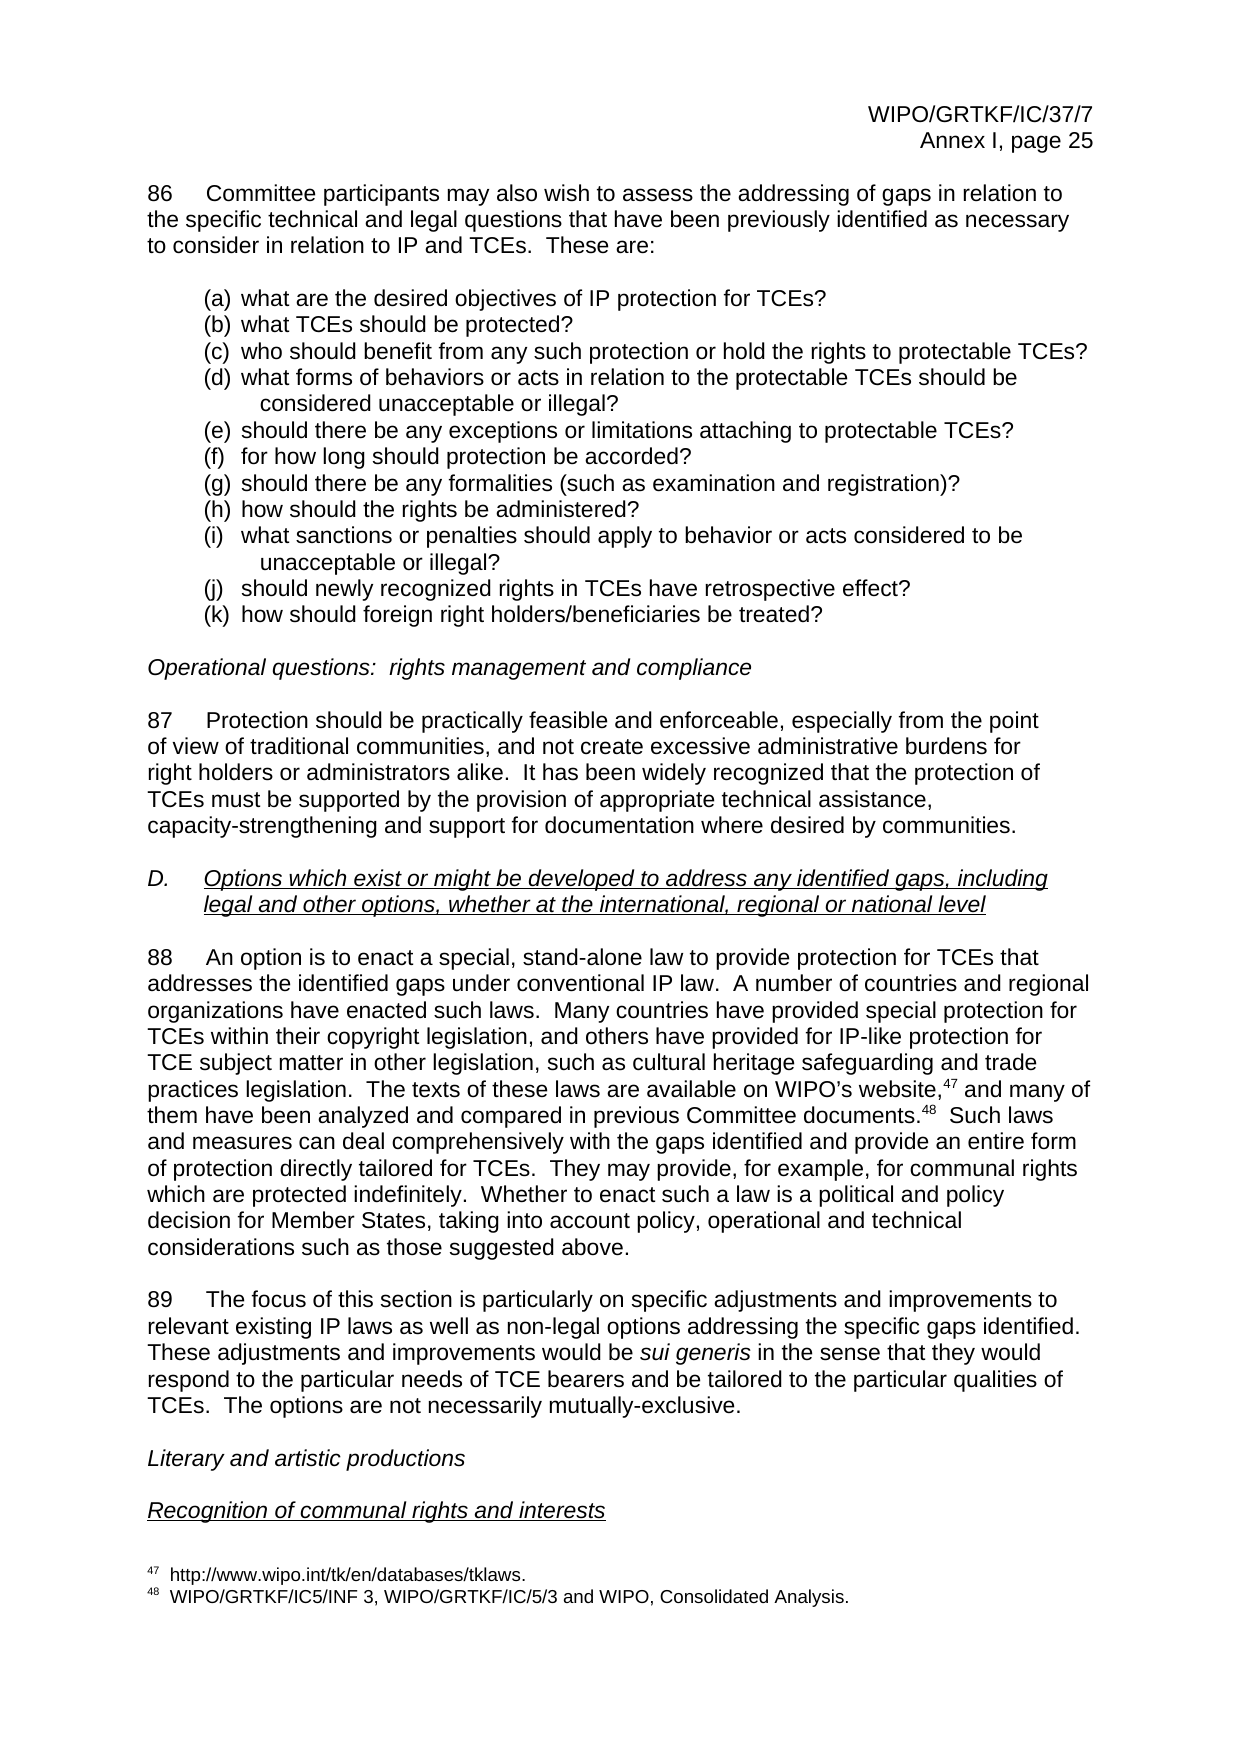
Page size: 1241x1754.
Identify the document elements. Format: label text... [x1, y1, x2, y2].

list what sanctions or penalties should apply to behavior or acts considered to be unacceptable or illegal? [203, 522, 1093, 575]
list how should the rights be administered? [203, 496, 1093, 522]
text Literary and artistic productions [147, 1444, 1093, 1471]
text Recognition of communal rights and interests [147, 1497, 1093, 1524]
text D. Options which exist or might be developed to address any identified gaps, including legal and other options, whether at the international, regional or national level [147, 865, 1093, 917]
text Operational questions: rights management and compliance [147, 654, 1093, 680]
list should newly recognized rights in TCEs have retrospective effect? [203, 575, 1093, 601]
text Committee participants may also wish to assess the addressing of gaps in relation to the specific technical and legal questions that have been previously identified as necessary to consider in relation to IP and TCEs. These are: [147, 179, 1093, 259]
list should there be any formalities (such as examination and registration)? [203, 469, 1093, 496]
list for how long should protection be accorded? [203, 443, 1093, 469]
list what forms of behaviors or acts in relation to the protectable TCEs should be considered unacceptable or illegal? [203, 364, 1093, 417]
text The focus of this section is particularly on specific adjustments and improvements to relevant existing IP laws as well as non-legal options addressing the specific gaps identified. These adjustments and improvements would be sui generis in the sense that they would respond to the particular needs of TCE bearers and be tailored to the particular qualities of TCEs. The options are not necessarily mutually-exclusive. [147, 1286, 1093, 1418]
list what TCEs should be protected? [203, 311, 1093, 338]
list how should foreign right holders/beneficiaries be treated? [203, 601, 1093, 628]
list should there be any exceptions or limitations attaching to protectable TCEs? [203, 417, 1093, 443]
text Protection should be practically feasible and enforceable, especially from the point of view of traditional communities, and not create excessive administrative burdens for right holders or administrators alike. It has been widely recognized that the protection of TCEs must be supported by the provision of appropriate technical assistance, capacity-strengthening and support for documentation where desired by communities. [147, 707, 1093, 838]
list who should benefit from any such protection or hold the rights to protectable TCEs? [203, 338, 1093, 364]
text An option is to enact a special, stand-alone law to provide protection for TCEs that addresses the identified gaps under conventional IP law. A number of countries and regional organizations have enacted such laws. Many countries have provided special protection for TCEs within their copyright legislation, and others have provided for IP-like protection for TCE subject matter in other legislation, such as cultural heritage safeguarding and trade practices legislation. The texts of these laws are available on WIPO’s website, and many of them have been analyzed and compared in previous Committee documents. Such laws and measures can deal comprehensively with the gaps identified and provide an entire form of protection directly tailored for TCEs. They may provide, for example, for communal rights which are protected indefinitely. Whether to enact such a law is a political and policy decision for Member States, taking into account policy, operational and technical considerations such as those suggested above. [147, 944, 1093, 1260]
list what are the desired objectives of IP protection for TCEs? [203, 285, 1093, 311]
